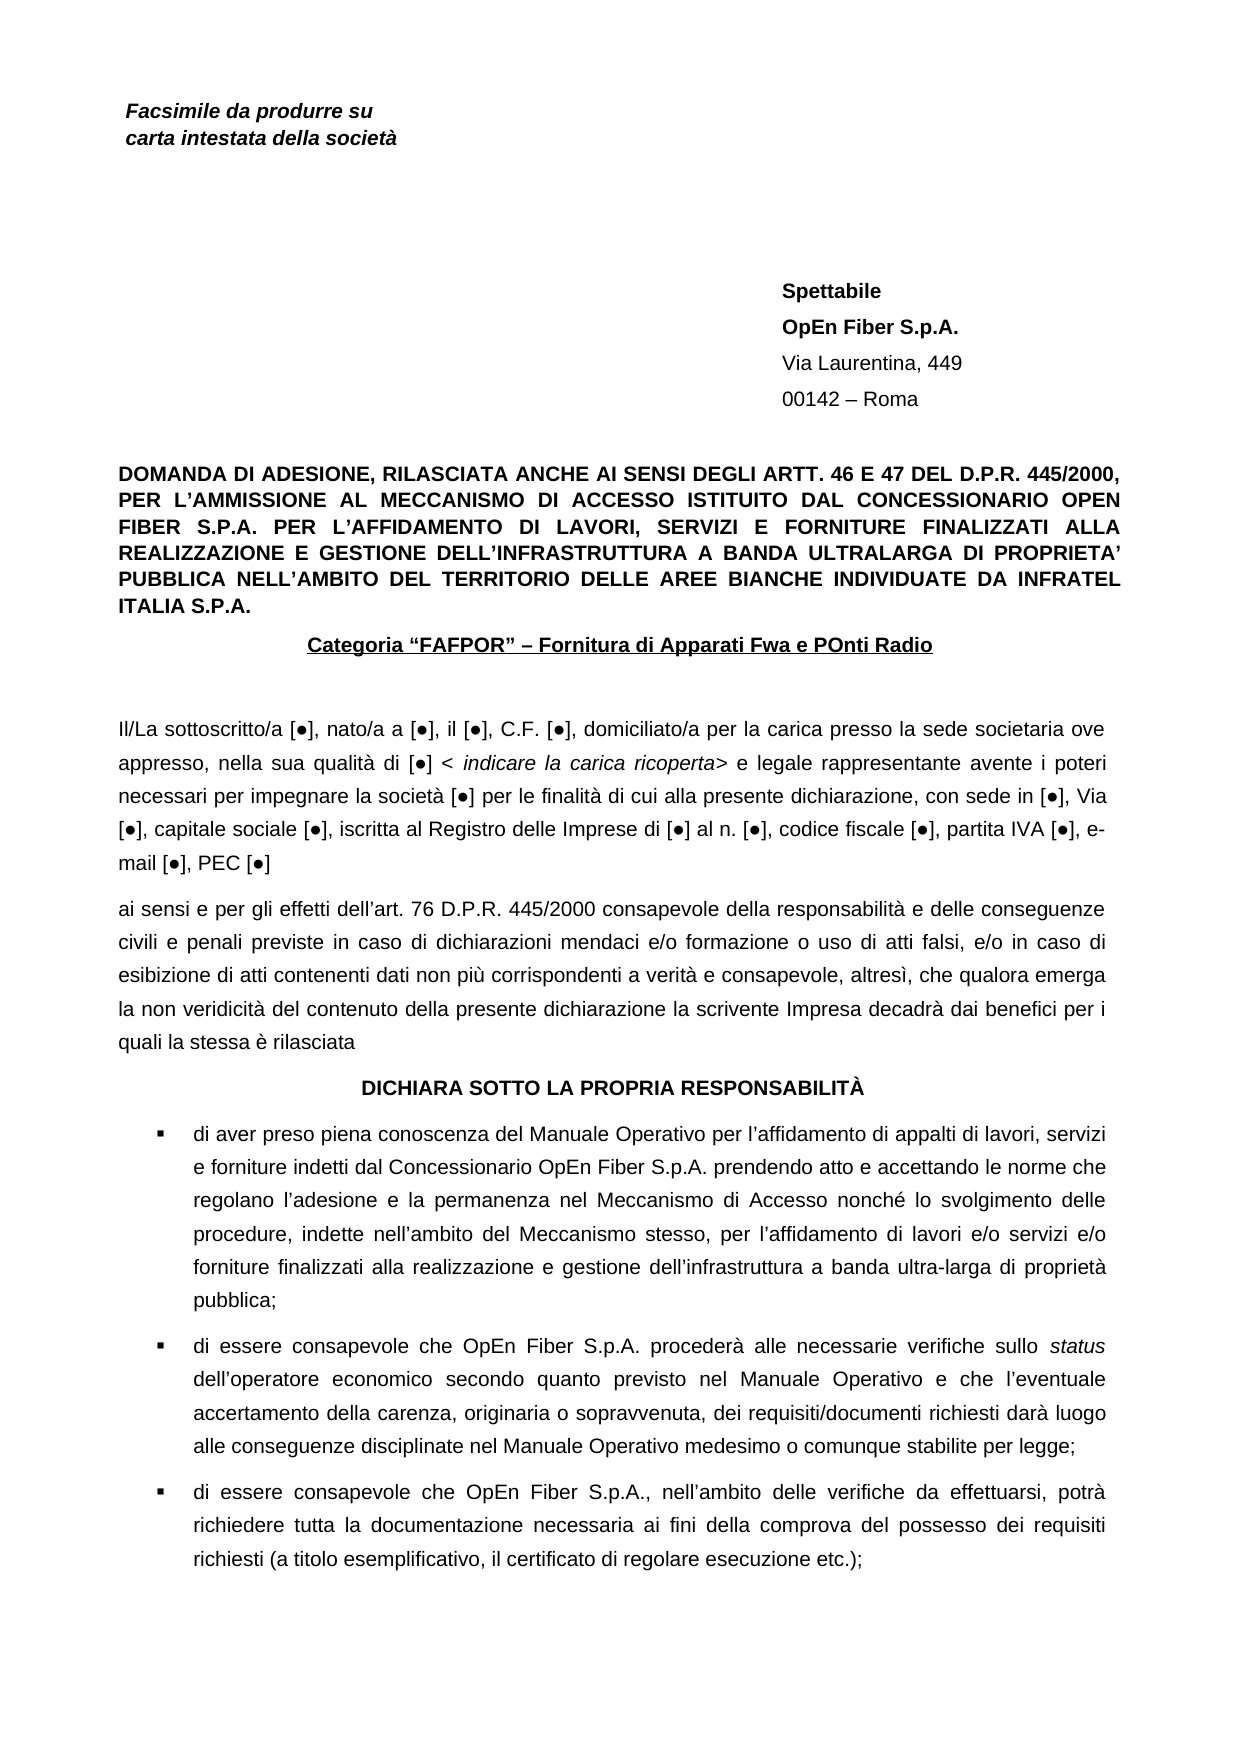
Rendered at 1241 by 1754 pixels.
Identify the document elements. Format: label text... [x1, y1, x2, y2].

list di essere consapevole che OpEn Fiber S.p.A., nell’ambito delle verifiche da effettuarsi, potrà richiedere tutta la documentazione necessaria ai fini della comprova del possesso dei requisiti richiesti (a titolo esemplificativo, il certificato di regolare esecuzione etc.); [156, 1473, 1107, 1573]
text Spettabile [118, 278, 1122, 302]
text OpEn Fiber S.p.A. [118, 315, 1122, 339]
text DICHIARA SOTTO LA PROPRIA RESPONSABILITÀ [118, 1068, 1107, 1102]
list di essere consapevole che OpEn Fiber S.p.A. procederà alle necessarie verifiche sullo status dell’operatore economico secondo quanto previsto nel Manuale Operativo e che l’eventuale accertamento della carenza, originaria o sopravvenuta, dei requisiti/documenti richiesti darà luogo alle conseguenze disciplinate nel Manuale Operativo medesimo o comunque stabilite per legge; [156, 1327, 1107, 1460]
text Il/La sottoscritto/a [●], nato/a a [●], il [●], C.F. [●], domiciliato/a per la carica presso la sede societaria ove appresso, nella sua qualità di [●] < indicare la carica ricoperta> e legale rappresentante avente i poteri necessari per impegnare la società [●] per le finalità di cui alla presente dichiarazione, con sede in [●], Via [●], capitale sociale [●], iscritta al Registro delle Imprese di [●] al n. [●], codice fiscale [●], partita IVA [●], e-mail [●], PEC [●] [118, 710, 1107, 877]
text 00142 – Roma [118, 387, 1122, 411]
list di aver preso piena conoscenza del Manuale Operativo per l’affidamento di appalti di lavori, servizi e forniture indetti dal Concessionario OpEn Fiber S.p.A. prendendo atto e accettando le norme che regolano l’adesione e la permanenza nel Meccanismo di Accesso nonché lo svolgimento delle procedure, indette nell’ambito del Meccanismo stesso, per l’affidamento di lavori e/o servizi e/o forniture finalizzati alla realizzazione e gestione dell’infrastruttura a banda ultra-larga di proprietà pubblica; [156, 1114, 1107, 1314]
text Categoria “FAFPOR” – Fornitura di Apparati Fwa e POnti Radio [118, 632, 1122, 656]
text ai sensi e per gli effetti dell’art. 76 D.P.R. 445/2000 consapevole della responsabilità e delle conseguenze civili e penali previste in caso di dichiarazioni mendaci e/o formazione o uso di atti falsi, e/o in caso di esibizione di atti contenenti dati non più corrispondenti a verità e consapevole, altresì, che qualora emerga la non veridicità del contenuto della presente dichiarazione la scrivente Impresa decadrà dai benefici per i quali la stessa è rilasciata [118, 889, 1107, 1056]
text Via Laurentina, 449 [118, 351, 1122, 375]
text DOMANDA DI ADESIONE, RILASCIATA ANCHE AI SENSI DEGLI ARTT. 46 E 47 DEL D.P.R. 445/2000, PER L’AMMISSIONE AL MECCANISMO DI ACCESSO ISTITUITO DAL CONCESSIONARIO OPEN FIBER S.P.A. PER L’AFFIDAMENTO DI LAVORI, SERVIZI E FORNITURE FINALIZZATI ALLA REALIZZAZIONE E GESTIONE DELL’INFRASTRUTTURA A BANDA ULTRALARGA DI PROPRIETA’ PUBBLICA NELL’AMBITO DEL TERRITORIO DELLE AREE BIANCHE INDIVIDUATE DA INFRATEL ITALIA S.P.A. [118, 462, 1122, 618]
